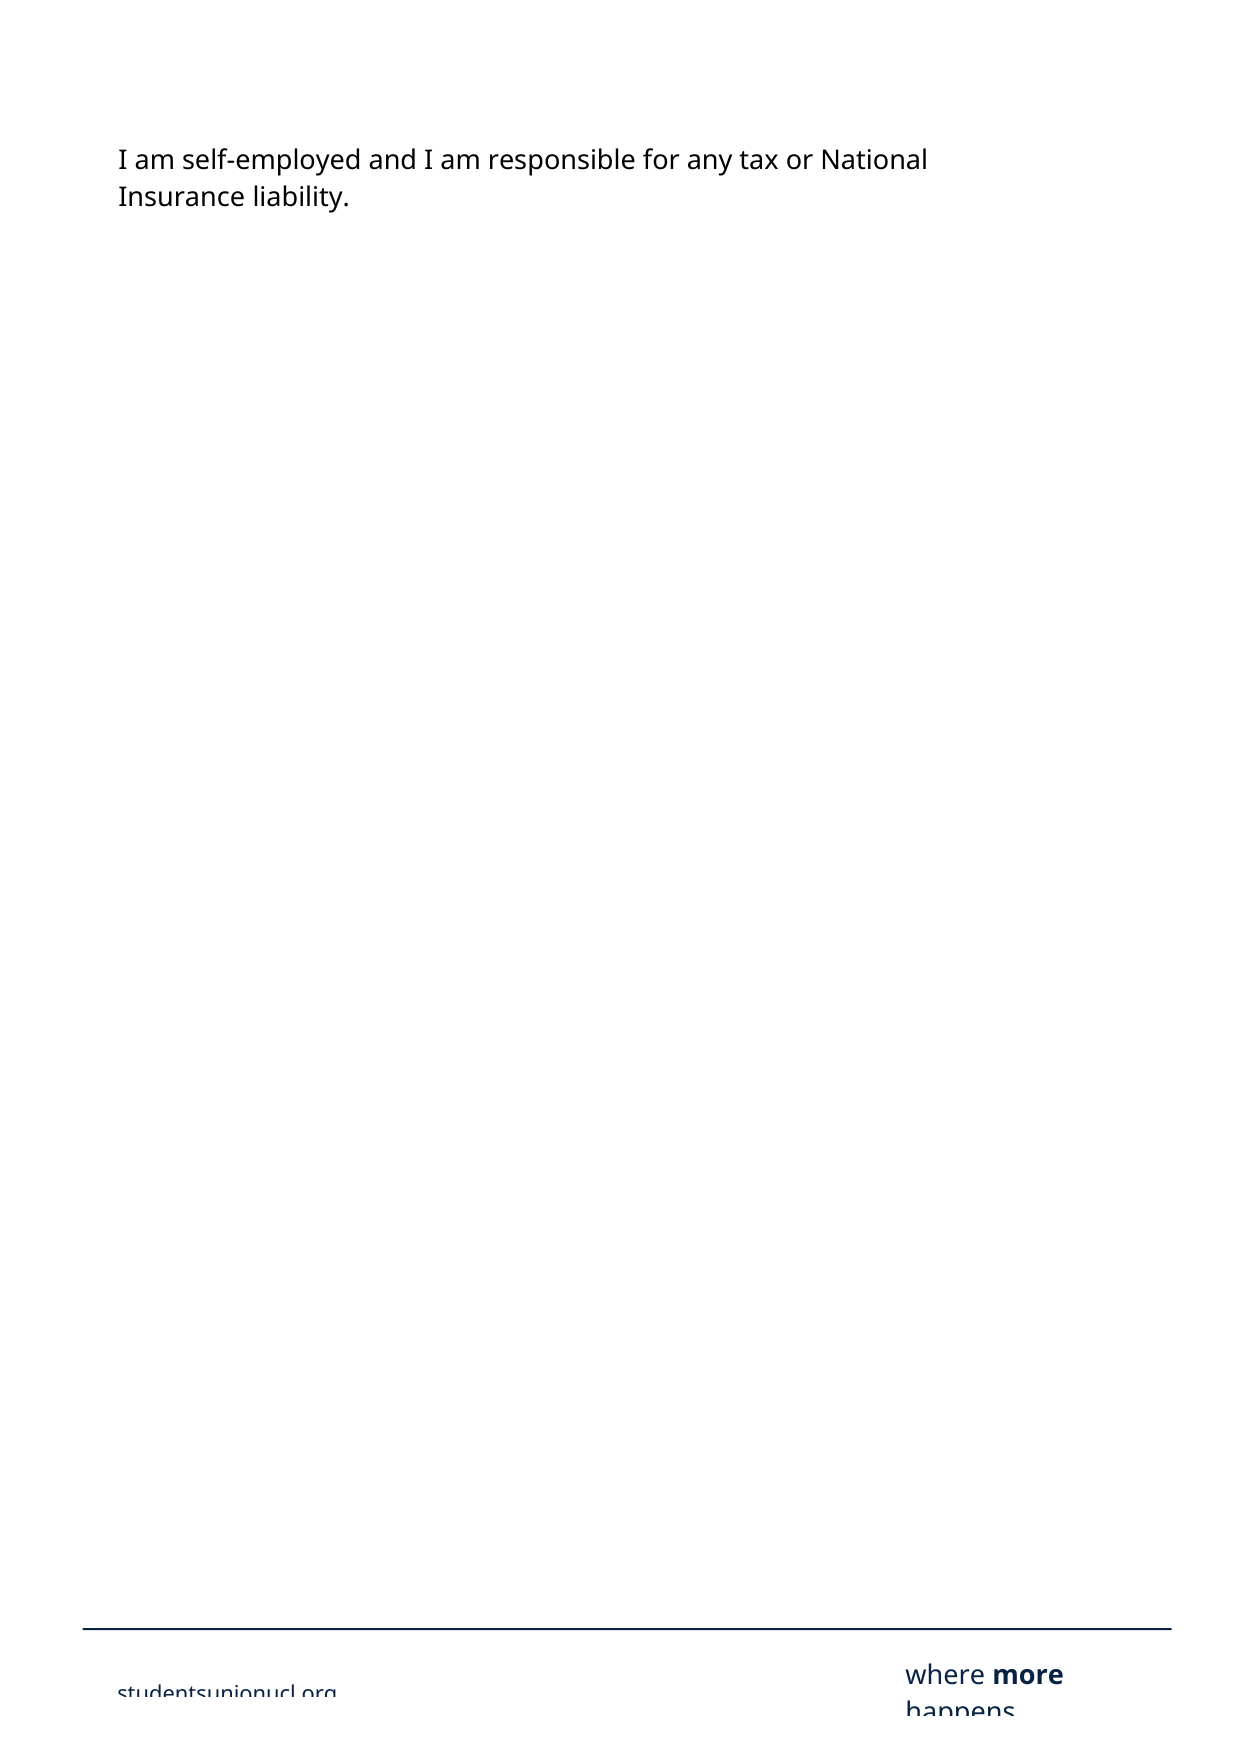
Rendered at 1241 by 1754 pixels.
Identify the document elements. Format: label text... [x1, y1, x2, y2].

subtitle I am self-employed and I am responsible for any tax or National Insurance liability. [118, 140, 1122, 214]
